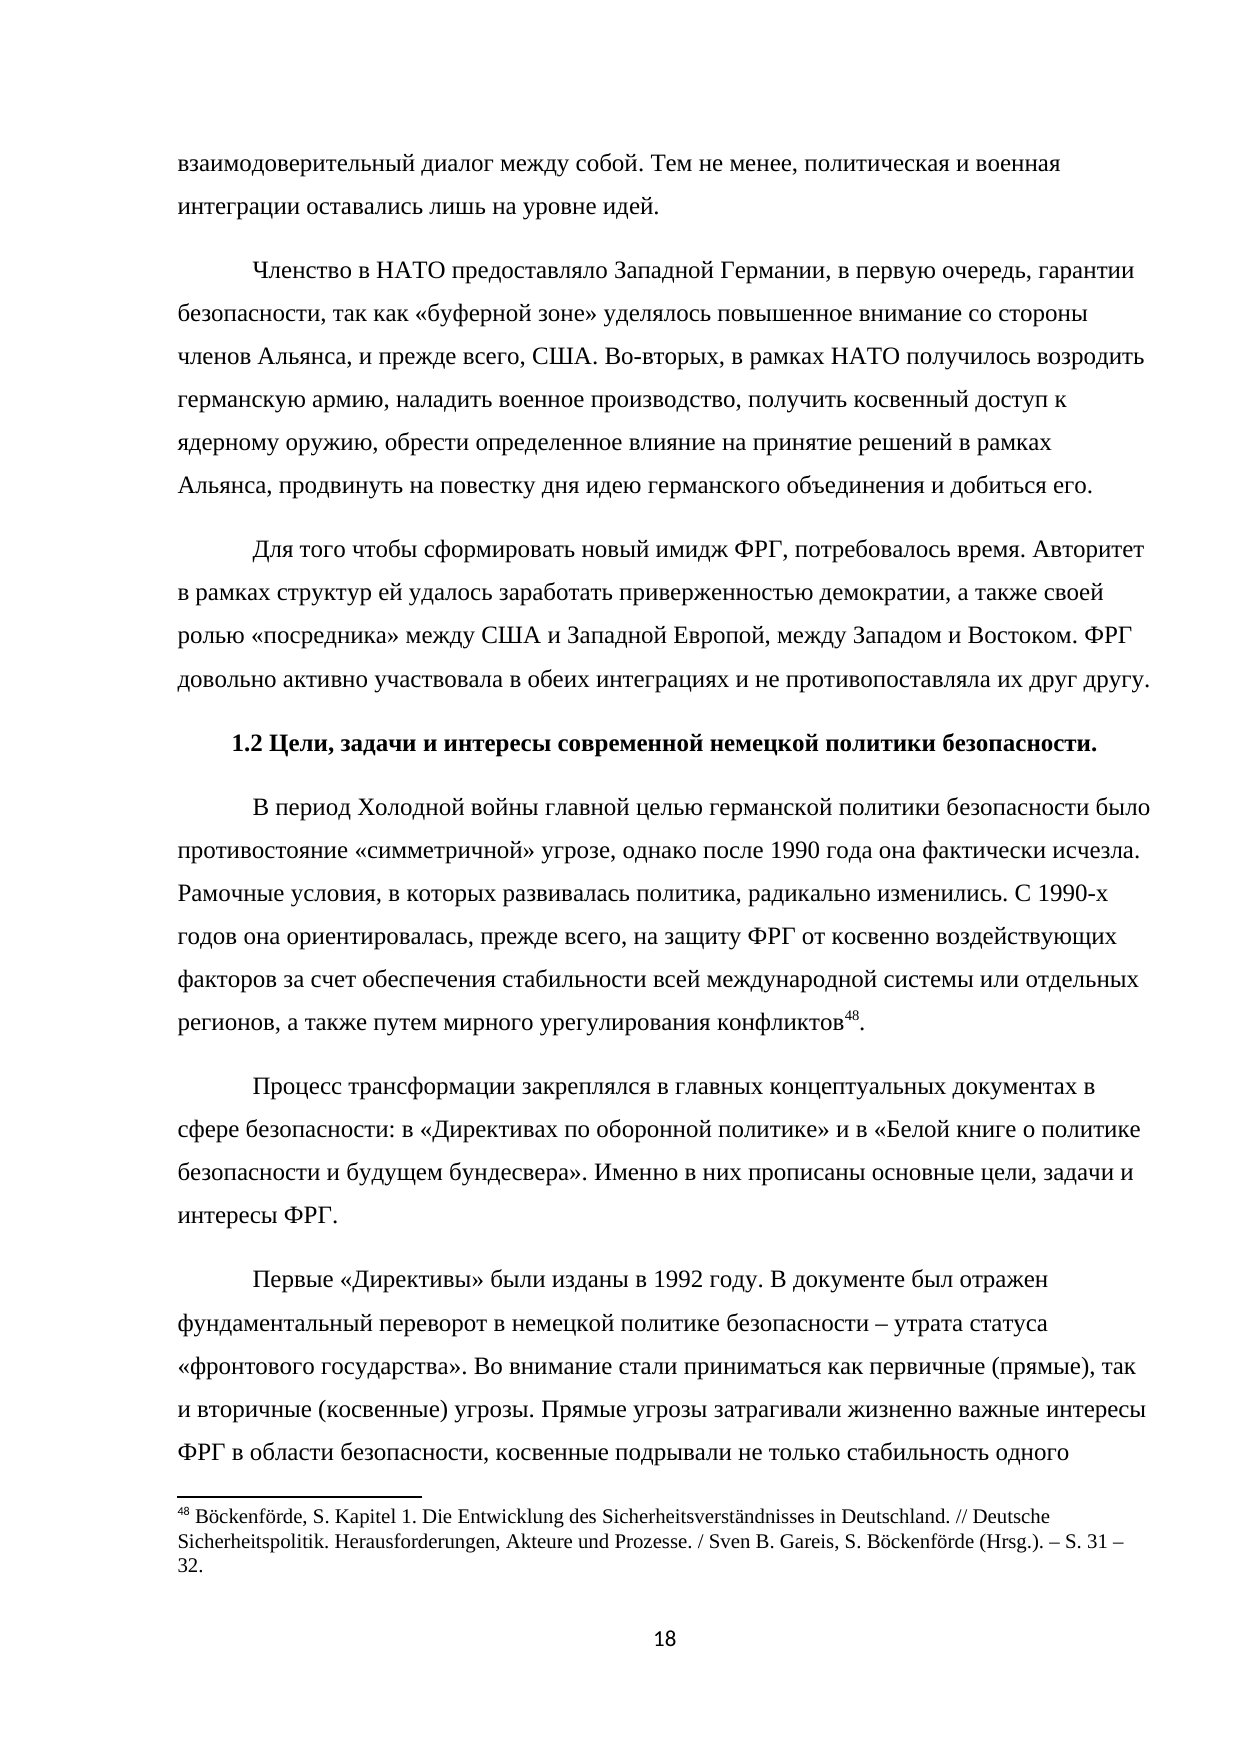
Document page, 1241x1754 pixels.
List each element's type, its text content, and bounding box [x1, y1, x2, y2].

text В период Холодной войны главной целью германской политики безопасности было противостояние «симметричной» угрозе, однако после 1990 года она фактически исчезла. Рамочные условия, в которых развивалась политика, радикально изменились. С 1990-х годов она ориентировалась, прежде всего, на защиту ФРГ от косвенно воздействующих факторов за счет обеспечения стабильности всей международной системы или отдельных регионов, а также путем мирного урегулирования конфликтов. [177, 792, 1152, 1036]
text Членство в НАТО предоставляло Западной Германии, в первую очередь, гарантии безопасности, так как «буферной зоне» уделялось повышенное внимание со стороны членов Альянса, и прежде всего, США. Во-вторых, в рамках НАТО получилось возродить германскую армию, наладить военное производство, получить косвенный доступ к ядерному оружию, обрести определенное влияние на принятие решений в рамках Альянса, продвинуть на повестку дня идею германского объединения и добиться его. [177, 255, 1152, 499]
text Для того чтобы сформировать новый имидж ФРГ, потребовалось время. Авторитет в рамках структур ей удалось заработать приверженностью демократии, а также своей ролью «посредника» между США и Западной Европой, между Западом и Востоком. ФРГ довольно активно участвовала в обеих интеграциях и не противопоставляла их друг другу. [177, 534, 1152, 692]
text Процесс трансформации закреплялся в главных концептуальных документах в сфере безопасности: в «Директивах по оборонной политике» и в «Белой книге о политике безопасности и будущем бундесвера». Именно в них прописаны основные цели, задачи и интересы ФРГ. [177, 1071, 1152, 1229]
text 1.2 Цели, задачи и интересы современной немецкой политики безопасности. [177, 728, 1152, 756]
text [177, 148, 1152, 219]
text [177, 1264, 1152, 1466]
